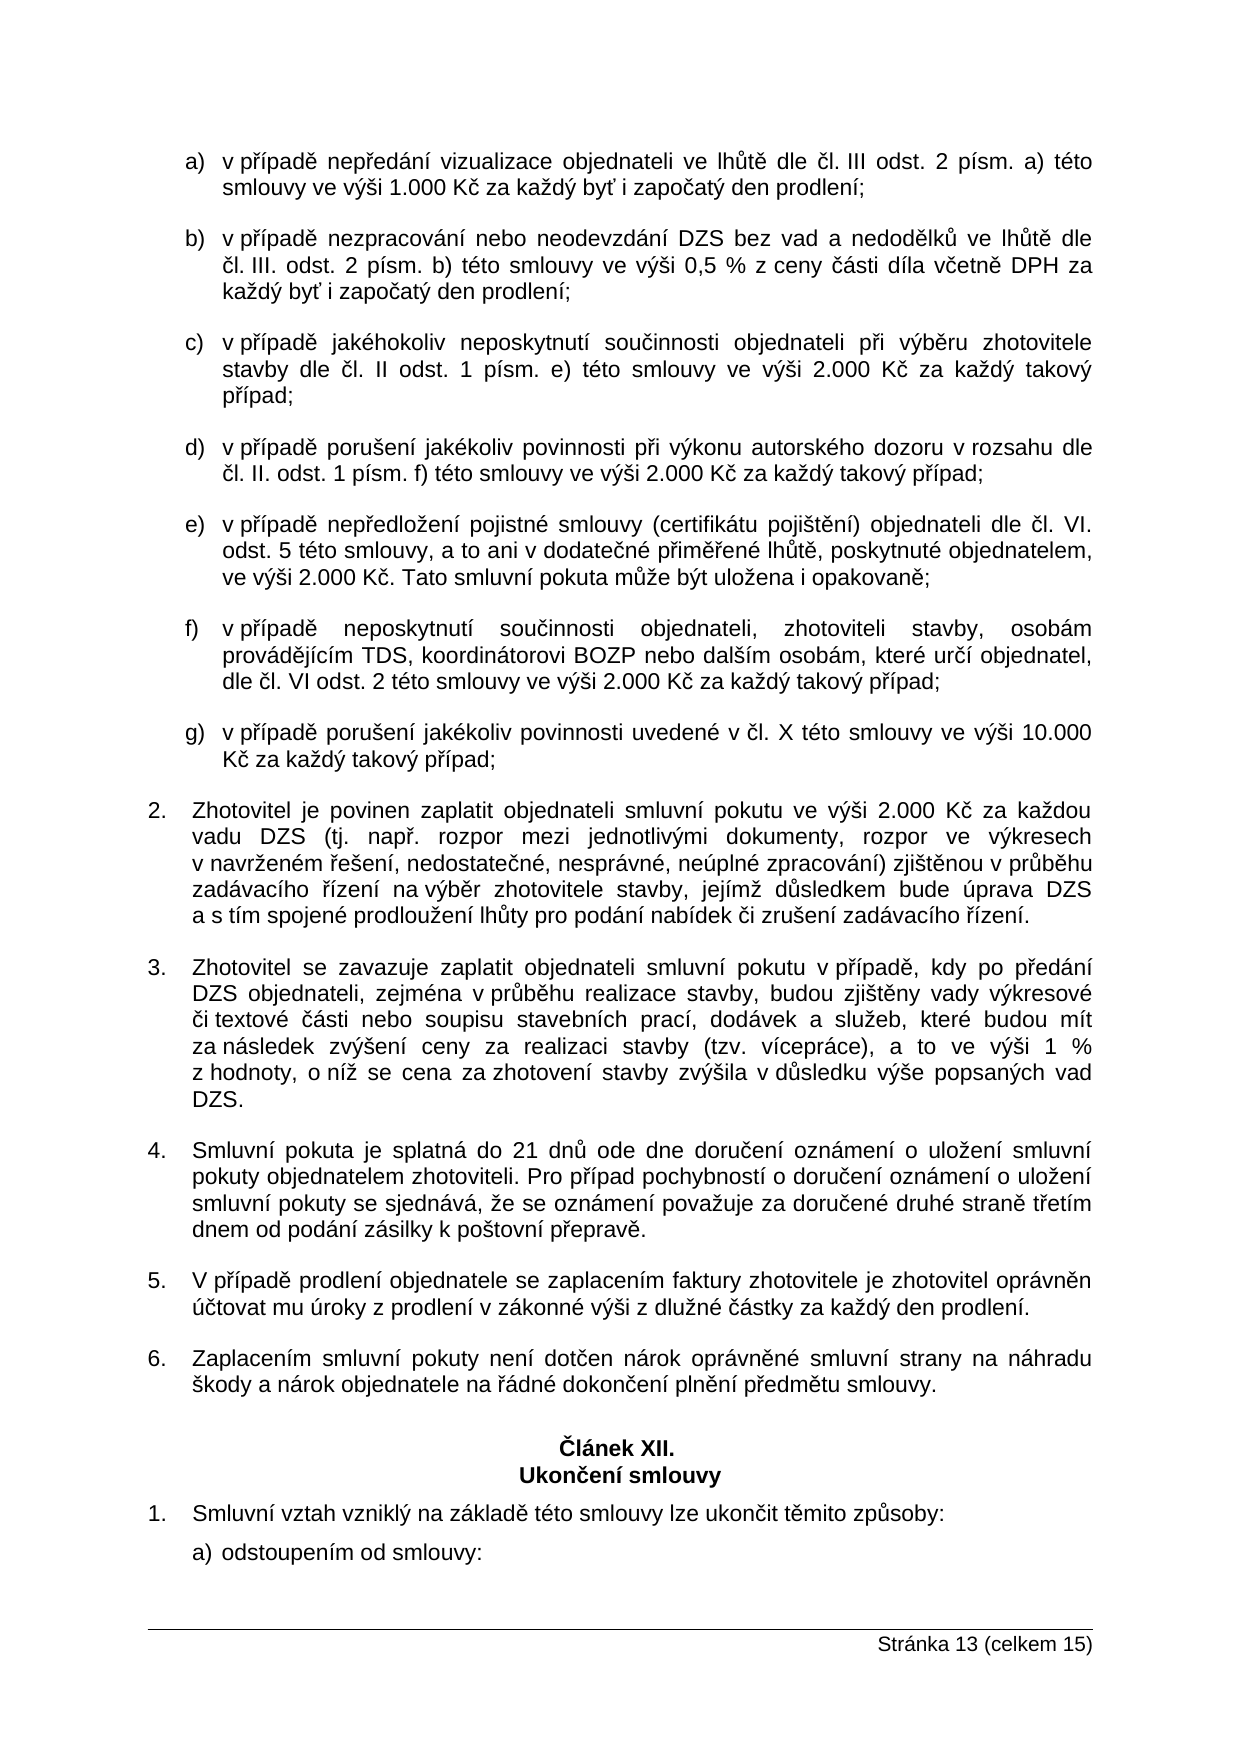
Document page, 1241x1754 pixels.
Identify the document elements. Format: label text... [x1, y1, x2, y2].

list v případě nepředložení pojistné smlouvy (certifikátu pojištění) objednateli dle čl. VI. odst. 5 této smlouvy, a to ani v dodatečné přiměřené lhůtě, poskytnuté objednatelem, ve výši 2.000 Kč. Tato smluvní pokuta může být uložena i opakovaně; [185, 511, 1093, 590]
list v případě porušení jakékoliv povinnosti při výkonu autorského dozoru v rozsahu dle čl. II. odst. 1 písm. f) této smlouvy ve výši 2.000 Kč za každý takový případ; [185, 433, 1093, 486]
list v případě neposkytnutí součinnosti objednateli, zhotoviteli stavby, osobám provádějícím TDS, koordinátorovi BOZP nebo dalším osobám, které určí objednatel, dle čl. VI odst. 2 této smlouvy ve výši 2.000 Kč za každý takový případ; [185, 615, 1093, 694]
list v případě nezpracování nebo neodevzdání DZS bez vad a nedodělků ve lhůtě dle čl. III. odst. 2 písm. b) této smlouvy ve výši 0,5 % z ceny části díla včetně DPH za každý byť i započatý den prodlení; [185, 225, 1093, 304]
list Zhotovitel se zavazuje zaplatit objednateli smluvní pokutu v případě, kdy po předání DZS objednateli, zejména v průběhu realizace stavby, budou zjištěny vady výkresové či textové části nebo soupisu stavebních prací, dodávek a služeb, které budou mít za následek zvýšení ceny za realizaci stavby (tzv. vícepráce), a to ve výši 1 % z hodnoty, o níž se cena za zhotovení stavby zvýšila v důsledku výše popsaných vad DZS. [147, 954, 1093, 1112]
list v případě porušení jakékoliv povinnosti uvedené v čl. X této smlouvy ve výši 10.000 Kč za každý takový případ; [185, 719, 1093, 772]
list Zhotovitel je povinen zaplatit objednateli smluvní pokutu ve výši 2.000 Kč za každou vadu DZS (tj. např. rozpor mezi jednotlivými dokumenty, rozpor ve výkresech v navrženém řešení, nedostatečné, nesprávné, neúplné zpracování) zjištěnou v průběhu zadávacího řízení na výběr zhotovitele stavby, jejímž důsledkem bude úprava DZS a s tím spojené prodloužení lhůty pro podání nabídek či zrušení zadávacího řízení. [148, 797, 1093, 929]
list v případě jakéhokoliv neposkytnutí součinnosti objednateli při výběru zhotovitele stavby dle čl. II odst. 1 písm. e) této smlouvy ve výši 2.000 Kč za každý takový případ; [185, 329, 1093, 408]
list V případě prodlení objednatele se zaplacením faktury zhotovitele je zhotovitel oprávněn účtovat mu úroky z prodlení v zákonné výši z dlužné částky za každý den prodlení. [147, 1267, 1093, 1320]
list odstoupením od smlouvy: [192, 1539, 1093, 1566]
list Smluvní pokuta je splatná do 21 dnů ode dne doručení oznámení o uložení smluvní pokuty objednatelem zhotoviteli. Pro případ pochybností o doručení oznámení o uložení smluvní pokuty se sjednává, že se oznámení považuje za doručené druhé straně třetím dnem od podání zásilky k poštovní přepravě. [147, 1137, 1093, 1242]
list Smluvní vztah vzniklý na základě této smlouvy lze ukončit těmito způsoby: [148, 1500, 1093, 1527]
list v případě nepředání vizualizace objednateli ve lhůtě dle čl. III odst. 2 písm. a) této smlouvy ve výši 1.000 Kč za každý byť i započatý den prodlení; [185, 148, 1093, 200]
subtitle Ukončení smlouvy [148, 1435, 1093, 1488]
list Zaplacením smluvní pokuty není dotčen nárok oprávněné smluvní strany na náhradu škody a nárok objednatele na řádné dokončení plnění předmětu smlouvy. [147, 1345, 1093, 1398]
